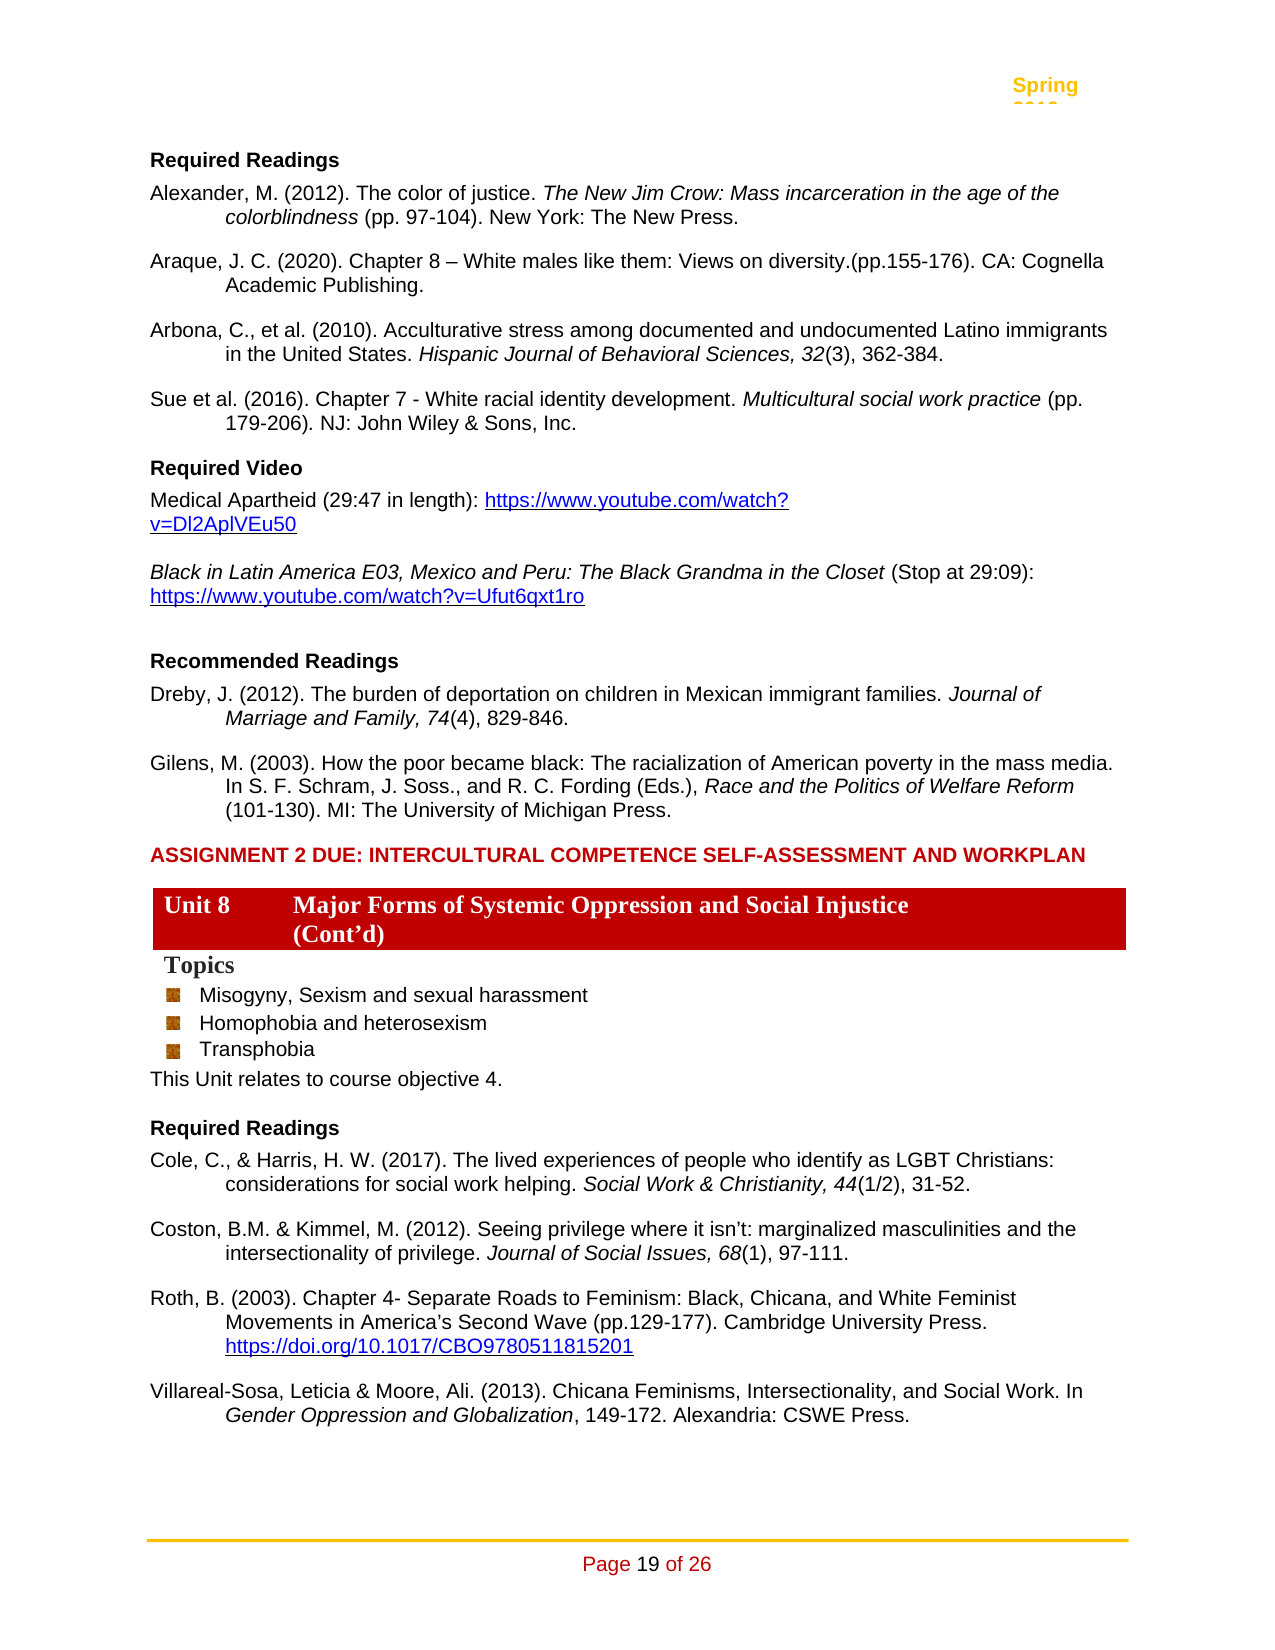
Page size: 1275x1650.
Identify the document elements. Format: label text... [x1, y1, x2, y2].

text Sue et al. (2016). Chapter 7 - White racial identity development. Multicultural social work practice (pp. [150, 387, 1160, 411]
text Dreby, J. (2012). The burden of deportation on children in Mexican immigrant families. Journal of Marriage and Family, 74(4), 829-846. [150, 682, 1063, 729]
text Alexander, M. (2012). The color of justice. The New Jim Crow: Mass incarceration in the age of the colorblindness (pp. 97-104). New York: The New Press. [150, 181, 1160, 228]
text Villareal-Sosa, Leticia & Moore, Ali. (2013). Chicana Feminisms, Intersectionality, and Social Work. In [150, 1379, 1160, 1403]
table_cell Topics [153, 950, 1126, 981]
subtitle Required Video [150, 456, 1160, 480]
text Cole, C., & Harris, H. W. (2017). The lived experiences of people who identify as LGBT Christians: considerations for social work helping. Social Work & Christianity, 44(1/2), 31-52. [150, 1148, 1160, 1196]
subtitle Required Readings [150, 1116, 1160, 1140]
text Roth, B. (2003). Chapter 4- Separate Roads to Feminism: Black, Chicana, and White Feminist Movements in America’s Second Wave (pp.129-177). Cambridge University Press. https://doi.org/10.1017/CBO9780511815201 [150, 1286, 1063, 1358]
subtitle ASSIGNMENT 2 DUE: INTERCULTURAL COMPETENCE SELF-ASSESSMENT AND WORKPLAN [150, 843, 1160, 867]
text Gender Oppression and Globalization, 149-172. Alexandria: CSWE Press. [225, 1403, 1160, 1427]
subtitle Required Readings [150, 148, 1160, 172]
text (101-130). MI: The University of Michigan Press. [225, 798, 1160, 822]
text Araque, J. C. (2020). Chapter 8 – White males like them: Views on diversity.(pp.155-176). CA: Cognella Academic Publishing. [150, 249, 1107, 297]
text Gilens, M. (2003). How the poor became black: The racialization of American poverty in the mass media. [150, 750, 1160, 774]
text Black in Latin America E03, Mexico and Peru: The Black Grandma in the Closet (Stop at 29:09): https://www.youtube.com/watch?v=Ufut6qxt1ro [150, 560, 1037, 608]
table_header Unit 8 Major Forms of Systemic Oppression and Social Injustice (Cont’d) [153, 888, 1126, 950]
text In S. F. Schram, J. Soss., and R. C. Fording (Eds.), Race and the Politics of Welfare Reform [225, 774, 1160, 798]
text This Unit relates to course objective 4. [150, 1067, 1160, 1091]
text 179-206). NJ: John Wiley & Sons, Inc. [225, 411, 1160, 435]
text Arbona, C., et al. (2010). Acculturative stress among documented and undocumented Latino immigrants in the United States. Hispanic Journal of Behavioral Sciences, 32(3), 362-384. [150, 318, 1121, 366]
text Coston, B.M. & Kimmel, M. (2012). Seeing privilege where it isn’t: marginalized masculinities and the intersectionality of privilege. Journal of Social Issues, 68(1), 97-111. [150, 1217, 1079, 1265]
text Medical Apartheid (29:47 in length): https://www.youtube.com/watch?v=Dl2AplVEu50 [150, 488, 908, 536]
subtitle Recommended Readings [150, 649, 1160, 673]
table_cell Misogyny, Sexism and sexual harassment Homophobia and heterosexism Transphobia [153, 981, 1126, 1063]
